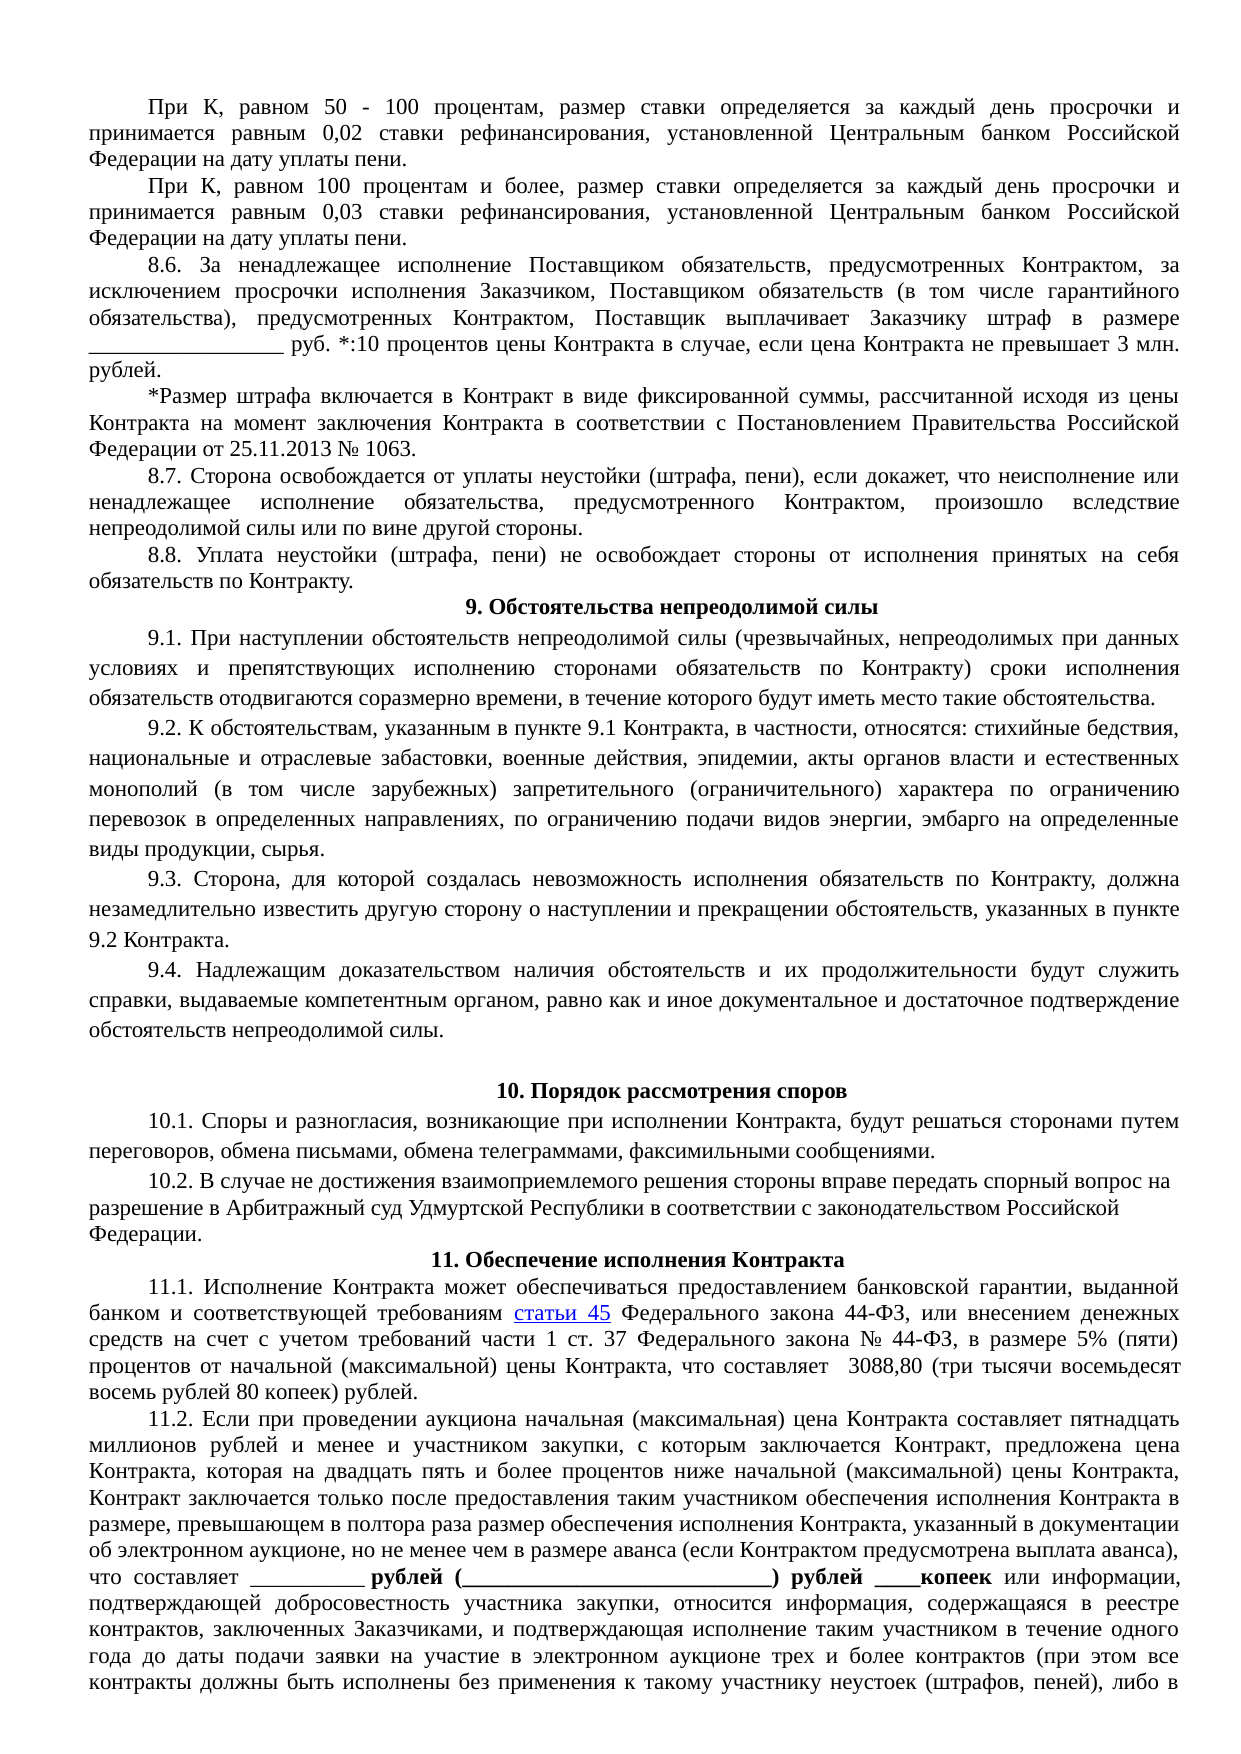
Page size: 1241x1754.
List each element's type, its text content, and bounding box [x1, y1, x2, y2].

text 9.4. Надлежащим доказательством наличия обстоятельств и их продолжительности будут служить справки, выдаваемые компетентным органом, равно как и иное документальное и достаточное подтверждение обстоятельств непреодолимой силы. [89, 956, 1181, 1043]
text 9.1. При наступлении обстоятельств непреодолимой силы (чрезвычайных, непреодолимых при данных условиях и препятствующих исполнению сторонами обязательств по Контракту) сроки исполнения обязательств отодвигаются соразмерно времени, в течение которого будут иметь место такие обстоятельства. [89, 624, 1181, 710]
text 8.7. Сторона освобождается от уплаты неустойки (штрафа, пени), если докажет, что неисполнение или ненадлежащее исполнение обязательства, предусмотренного Контрактом, произошло вследствие непреодолимой силы или по вине другой стороны. [89, 462, 1181, 541]
text 9. Обстоятельства непреодолимой силы [89, 593, 1181, 620]
text 9.3. Сторона, для которой создалась невозможность исполнения обязательств по Контракту, должна незамедлительно известить другую сторону о наступлении и прекращении обстоятельств, указанных в пункте 9.2 Контракта. [89, 865, 1181, 952]
text 8.8. Уплата неустойки (штрафа, пени) не освобождает стороны от исполнения принятых на себя обязательств по Контракту. [89, 541, 1181, 593]
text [89, 1404, 1181, 1694]
text 9.2. К обстоятельствам, указанным в пункте 9.1 Контракта, в частности, относятся: стихийные бедствия, национальные и отраслевые забастовки, военные действия, эпидемии, акты органов власти и естественных монополий (в том числе зарубежных) запретительного (ограничительного) характера по ограничению перевозок в определенных направлениях, по ограничению подачи видов энергии, эмбарго на определенные виды продукции, сырья. [89, 714, 1181, 861]
text 10.1. Споры и разногласия, возникающие при исполнении Контракта, будут решаться сторонами путем переговоров, обмена письмами, обмена телеграммами, факсимильными сообщениями. [89, 1107, 1181, 1163]
text 10. Порядок рассмотрения споров [89, 1077, 1181, 1103]
text 8.6. За ненадлежащее исполнение Поставщиком обязательств, предусмотренных Контрактом, за исключением просрочки исполнения Заказчиком, Поставщиком обязательств (в том числе гарантийного обязательства), предусмотренных Контрактом, Поставщик выплачивает Заказчику штраф в размере _________________ руб. *:10 процентов цены Контракта в случае, если цена Контракта не превышает 3 млн. рублей. [89, 251, 1181, 383]
text 11.1. Исполнение Контракта может обеспечиваться предоставлением банковской гарантии, выданной банком и соответствующей требованиям статьи 45 Федерального закона 44-ФЗ, или внесением денежных средств на счет с учетом требований части 1 ст. 37 Федерального закона № 44-ФЗ, в размере 5% (пяти) процентов от начальной (максимальной) цены Контракта, что составляет 3088,80 (три тысячи восемьдесят восемь рублей 80 копеек) рублей. [89, 1273, 1181, 1404]
text При К, равном 100 процентам и более, размер ставки определяется за каждый день просрочки и принимается равным 0,03 ставки рефинансирования, установленной Центральным банком Российской Федерации на дату уплаты пени. [89, 172, 1181, 251]
text При К, равном 50 - 100 процентам, размер ставки определяется за каждый день просрочки и принимается равным 0,02 ставки рефинансирования, установленной Центральным банком Российской Федерации на дату уплаты пени. [89, 93, 1181, 172]
text 10.2. В случае не достижения взаимоприемлемого решения стороны вправе передать спорный вопрос на разрешение в Арбитражный суд Удмуртской Республики в соответствии с законодательством Российской Федерации. [89, 1167, 1181, 1246]
text 11. Обеспечение исполнения Контракта [89, 1246, 1181, 1273]
